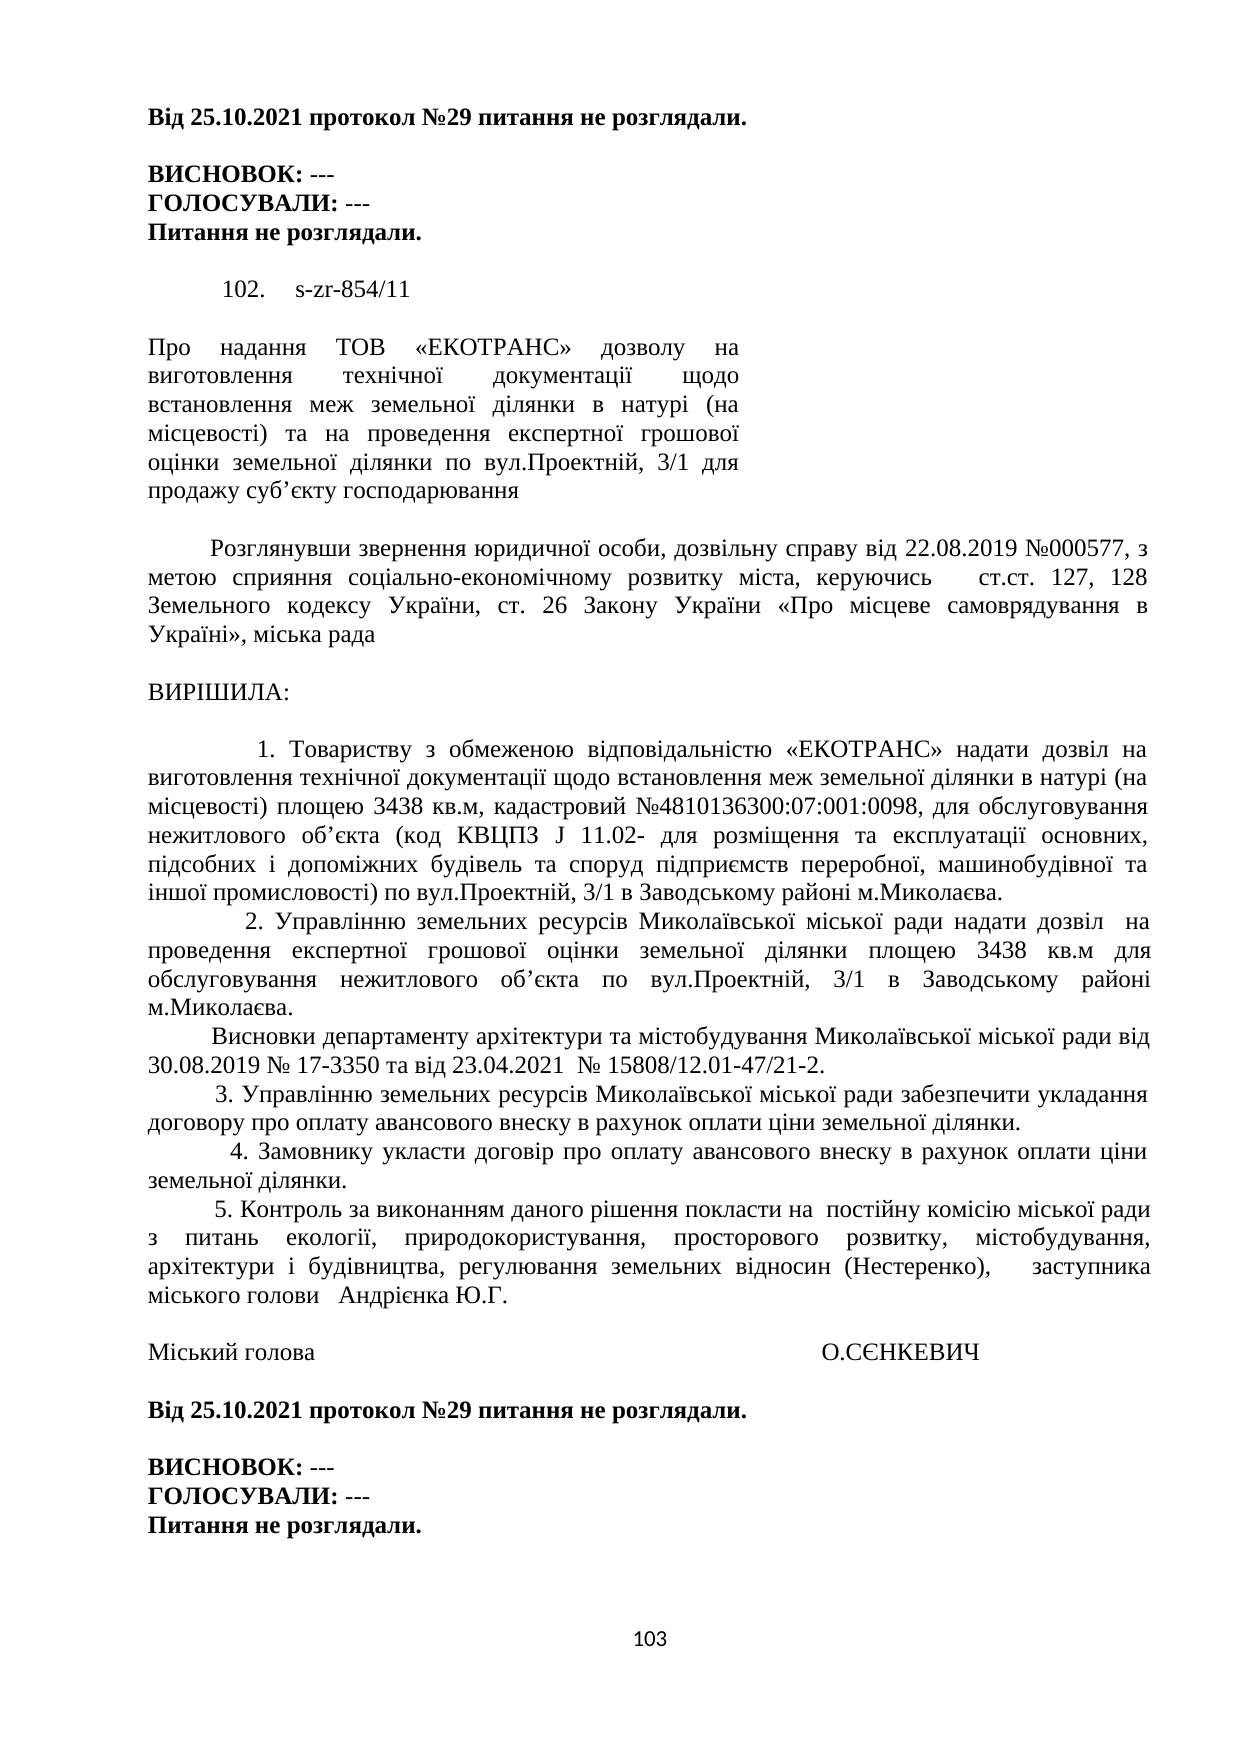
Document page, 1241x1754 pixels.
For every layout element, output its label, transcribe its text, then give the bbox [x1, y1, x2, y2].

text 4. Замовнику укласти договір про оплату авансового внеску в рахунок оплати ціни земельної ділянки. [148, 1136, 1149, 1194]
text Розглянувши звернення юридичної особи, дозвільну справу від 22.08.2019 №000577, з метою сприяння соціально-економічному розвитку міста, керуючись ст.ст. 127, 128 Земельного кодексу України, ст. 26 Закону України «Про місцеве самоврядування в Україні», міська рада [148, 533, 1149, 648]
text ВИСНОВОК: --- [148, 159, 1152, 188]
text Питання не розглядали. [148, 1510, 1152, 1539]
text Висновки департаменту архітектури та містобудування Миколаївської міської ради від 30.08.2019 № 17-3350 та від 23.04.2021 № 15808/12.01-47/21-2. [148, 1021, 1152, 1079]
list s-zr-854/11 [222, 274, 1240, 303]
text ГОЛОСУВАЛИ: --- [148, 1481, 1152, 1510]
text 3. Управлінню земельних ресурсів Миколаївської міської ради забезпечити укладання договору про оплату авансового внеску в рахунок оплати ціни земельної ділянки. [148, 1079, 1149, 1136]
text Міський голова О.СЄНКЕВИЧ [148, 1337, 1148, 1366]
text ГОЛОСУВАЛИ: --- [148, 188, 1152, 217]
text Про надання ТОВ «ЕКОТРАНС» дозволу на виготовлення технічної документації щодо встановлення меж земельної ділянки в натурі (на місцевості) та на проведення експертної грошової оцінки земельної ділянки по вул.Проектній, 3/1 для продажу суб’єкту господарювання [148, 332, 739, 504]
text ВИСНОВОК: --- [148, 1452, 1152, 1481]
text 2. Управлінню земельних ресурсів Миколаївської міської ради надати дозвіл на проведення експертної грошової оцінки земельної ділянки площею 3438 кв.м для обслуговування нежитлового об’єкта по вул.Проектній, 3/1 в Заводському районі м.Миколаєва. [148, 906, 1152, 1021]
text Від 25.10.2021 протокол №29 питання не розглядали. [148, 102, 1152, 131]
text 5. Контроль за виконанням даного рішення покласти на постійну комісію міської ради з питань екології, природокористування, просторового розвитку, містобудування, архітектури і будівництва, регулювання земельних відносин (Нестеренко), заступника міського голови Андрієнка Ю.Г. [148, 1194, 1152, 1309]
text Питання не розглядали. [148, 217, 1152, 246]
text ВИРІШИЛА: [148, 677, 1149, 706]
text Від 25.10.2021 протокол №29 питання не розглядали. [148, 1395, 1152, 1424]
text 1. Товариству з обмеженою відповідальністю «ЕКОТРАНС» надати дозвіл на виготовлення технічної документації щодо встановлення меж земельної ділянки в натурі (на місцевості) площею 3438 кв.м, кадастровий №4810136300:07:001:0098, для обслуговування нежитлового об’єкта (код КВЦПЗ J 11.02- для розміщення та експлуатації основних, підсобних і допоміжних будівель та споруд підприємств переробної, машинобудівної та іншої промисловості) по вул.Проектній, 3/1 в Заводському районі м.Миколаєва. [148, 734, 1149, 906]
